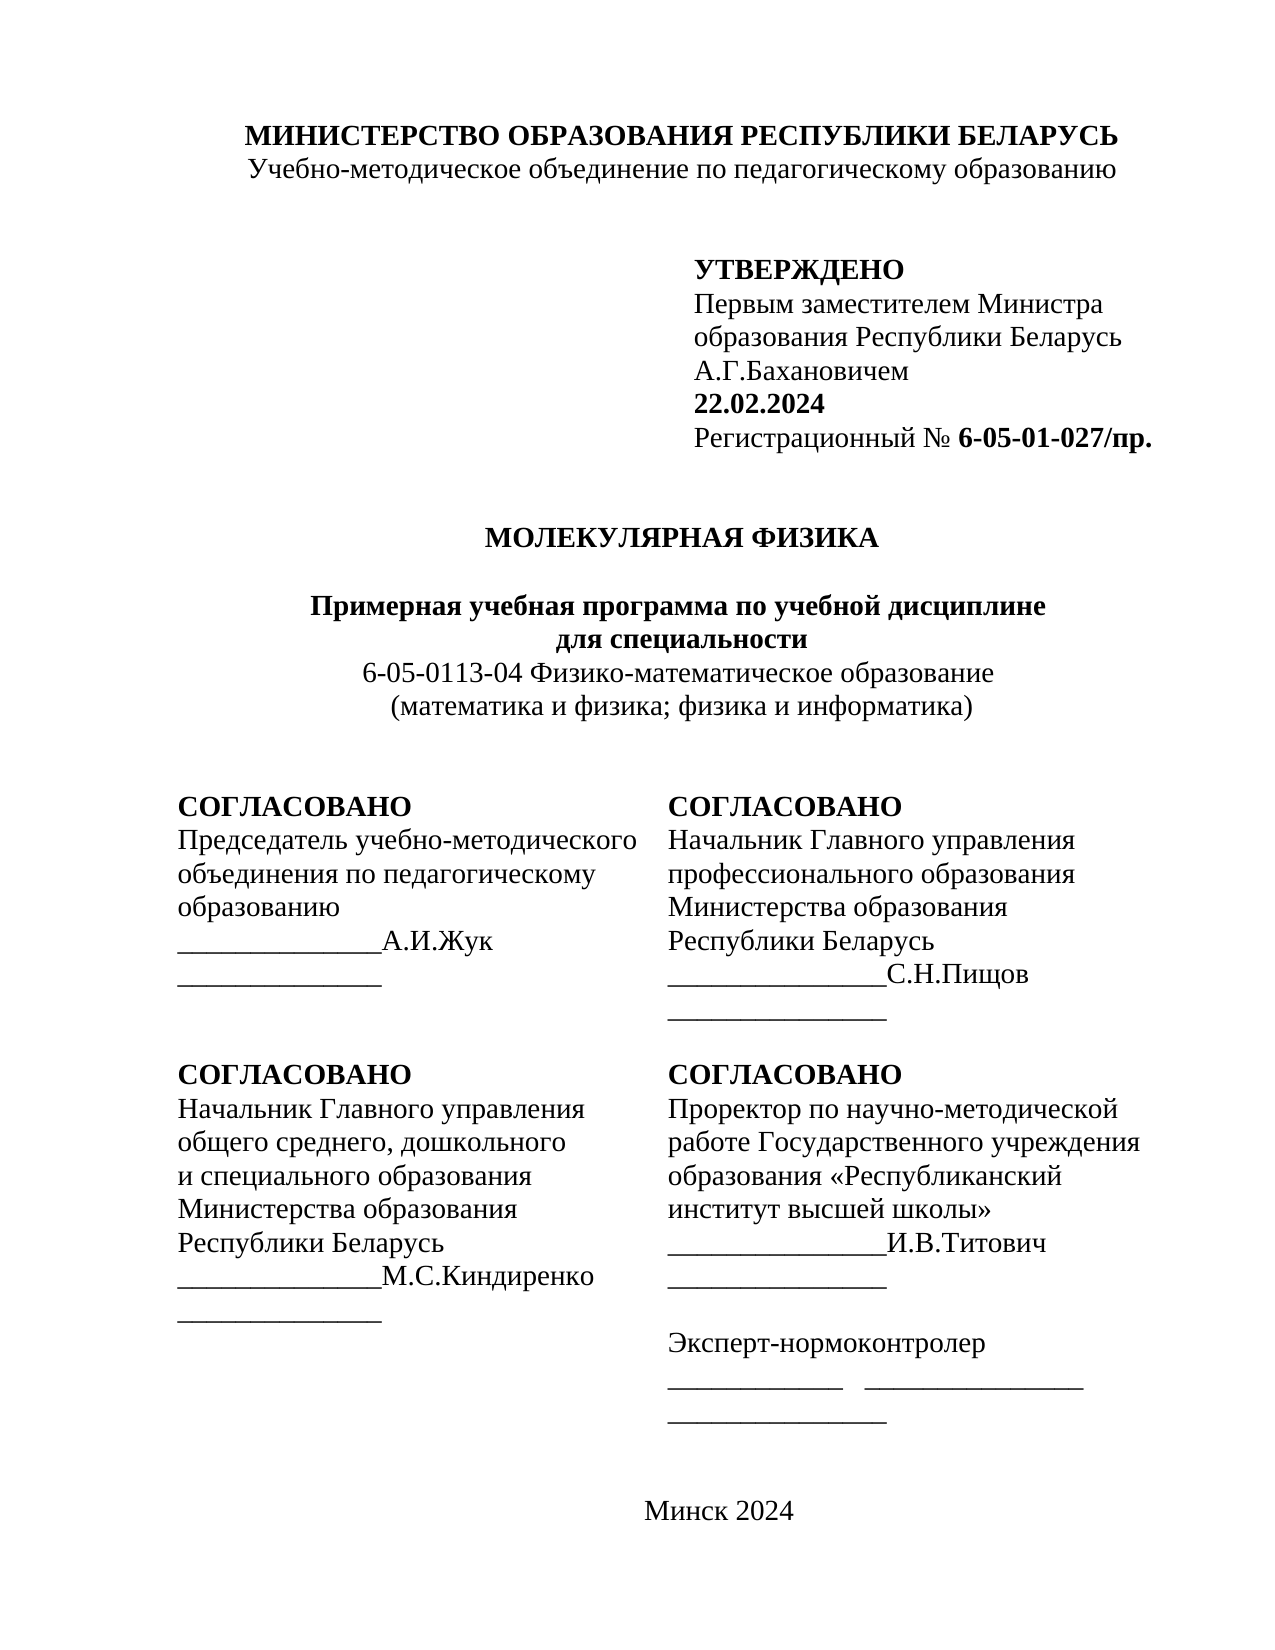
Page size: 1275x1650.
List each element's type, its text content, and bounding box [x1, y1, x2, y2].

text Минск 2024 [177, 1493, 1186, 1527]
text Учебно-методическое объединение по педагогическому образованию [177, 152, 1186, 185]
text 6-05-0113-04 Физико-математическое образование (математика и физика; физика и информатика) [177, 655, 1186, 722]
text МОЛЕКУЛЯРНАЯ ФИЗИКА [177, 521, 1186, 554]
text А.Г.Бахановичем [693, 353, 1186, 386]
text УТВЕРЖДЕНО [693, 252, 1186, 286]
text МИНИСТЕРСТВО ОБРАЗОВАНИЯ РЕСПУБЛИКИ БЕЛАРУСЬ [177, 118, 1186, 152]
table_header СОГЛАСОВАНО Председатель учебно-методического объединения по педагогическому образованию ______________А.И.Жук ______________ СОГЛАСОВАНО Начальник Главного управления общего среднего, дошкольного и специального образования Министерства образования Республики Беларусь ______________М.С.Киндиренко ______________ [171, 789, 662, 1426]
text Примерная учебная программа по учебной дисциплине для специальности [177, 588, 1186, 655]
text Первым заместителем Министра образования Республики Беларусь [693, 286, 1186, 353]
text Регистрационный № 6-05-01-027/пр. [693, 420, 1186, 453]
text 22.02.2024 [693, 386, 1186, 420]
table_header СОГЛАСОВАНО Начальник Главного управления профессионального образования Министерства образования Республики Беларусь _______________С.Н.Пищов _______________ СОГЛАСОВАНО Проректор по научно-методической работе Государственного учреждения образования «Республиканский институт высшей школы» _______________И.В.Титович _______________ Эксперт-нормоконтролер ____________ _______________ _______________ [662, 789, 1181, 1426]
